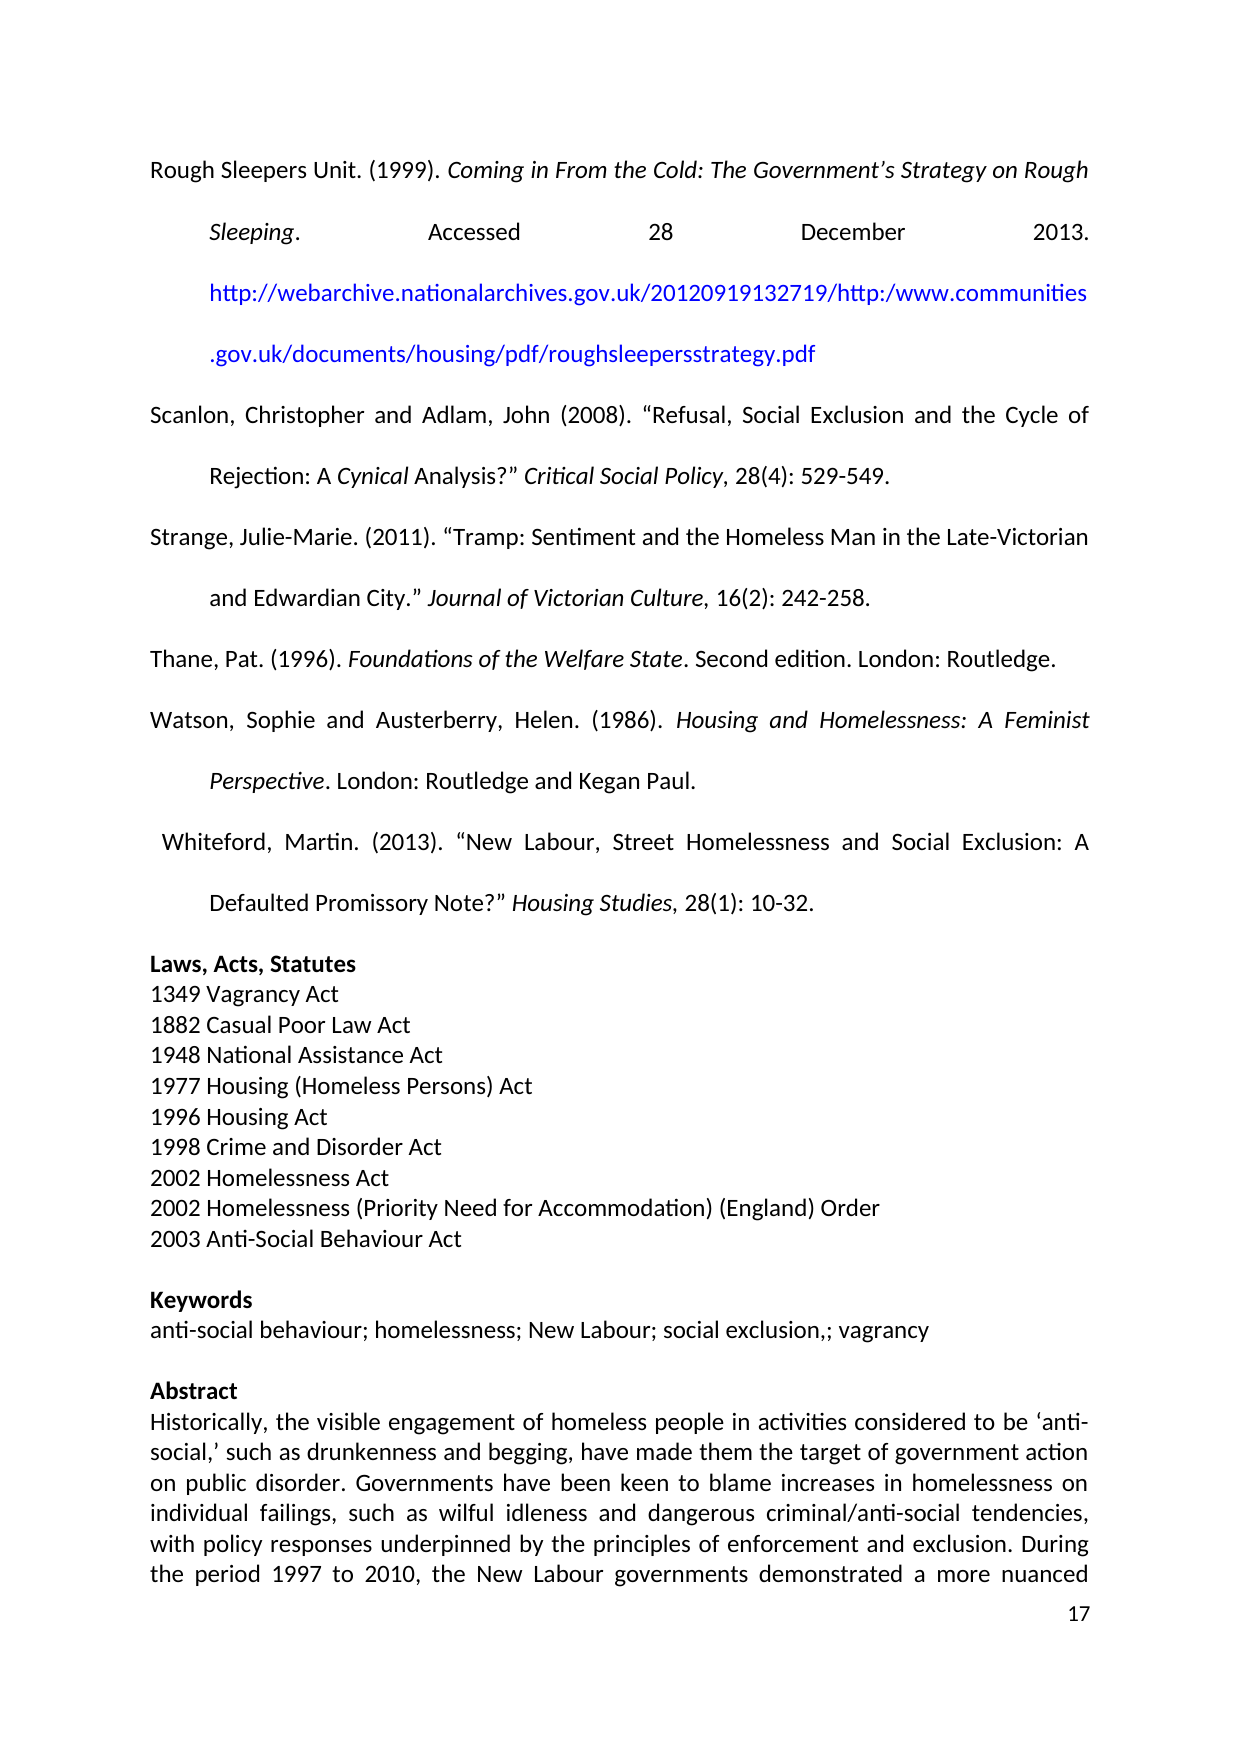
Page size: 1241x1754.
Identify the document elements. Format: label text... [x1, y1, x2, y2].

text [150, 1406, 1090, 1589]
text Scanlon, Christopher and Adlam, John (2008). “Refusal, Social Exclusion and the Cycle of Rejection: A Cynical Analysis?” Critical Social Policy, 28(4): 529-549. [150, 399, 1090, 490]
text Rough Sleepers Unit. (1999). Coming in From the Cold: The Government’s Strategy on Rough Sleeping. Accessed 28 December 2013. http://webarchive.nationalarchives.gov.uk/20120919132719/http:/www.communities.gov.uk/documents/housing/pdf/roughsleepersstrategy.pdf [150, 154, 1090, 368]
text Keywords [150, 1284, 1090, 1314]
text 2002 Homelessness Act [150, 1162, 1090, 1192]
text Abstract [150, 1375, 1090, 1406]
text Thane, Pat. (1996). Foundations of the Welfare State. Second edition. London: Routledge. [150, 643, 1090, 673]
text 2003 Anti-Social Behaviour Act [150, 1223, 1090, 1253]
text 1977 Housing (Homeless Persons) Act [150, 1070, 1090, 1101]
text 1998 Crime and Disorder Act [150, 1131, 1090, 1162]
text Strange, Julie-Marie. (2011). “Tramp: Sentiment and the Homeless Man in the Late-Victorian and Edwardian City.” Journal of Victorian Culture, 16(2): 242-258. [150, 521, 1090, 612]
text 1349 Vagrancy Act [150, 979, 1090, 1009]
text Laws, Acts, Statutes [150, 948, 1090, 979]
text 1996 Housing Act [150, 1101, 1090, 1131]
text anti-social behaviour; homelessness; New Labour; social exclusion,; vagrancy [150, 1314, 1090, 1345]
text 1882 Casual Poor Law Act [150, 1009, 1090, 1040]
text Watson, Sophie and Austerberry, Helen. (1986). Housing and Homelessness: A Feminist Perspective. London: Routledge and Kegan Paul. [150, 704, 1090, 796]
text Whiteford, Martin. (2013). “New Labour, Street Homelessness and Social Exclusion: A Defaulted Promissory Note?” Housing Studies, 28(1): 10-32. [150, 826, 1090, 918]
text 1948 National Assistance Act [150, 1040, 1090, 1070]
text 2002 Homelessness (Priority Need for Accommodation) (England) Order [150, 1192, 1090, 1223]
